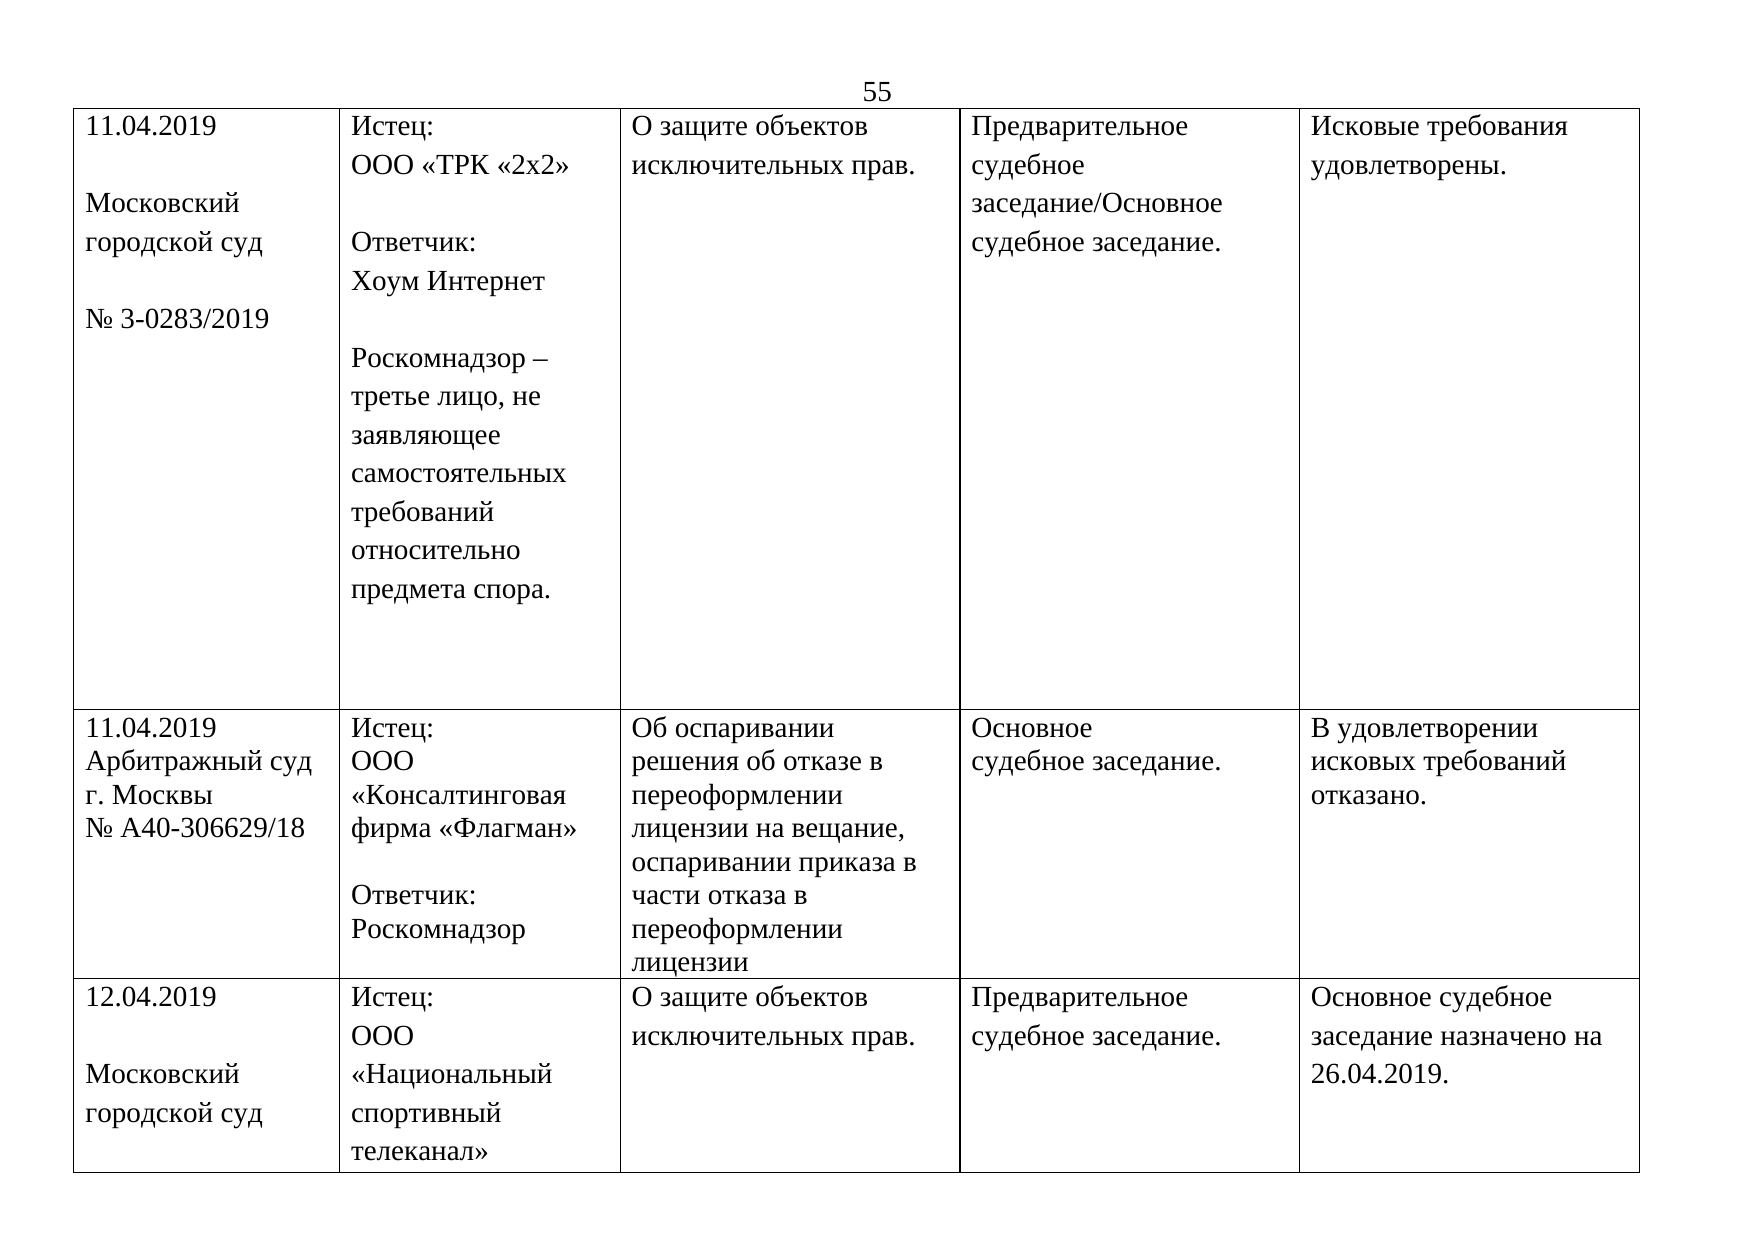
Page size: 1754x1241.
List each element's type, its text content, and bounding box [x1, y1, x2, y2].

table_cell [961, 979, 1299, 1172]
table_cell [621, 109, 959, 709]
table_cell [621, 979, 959, 1172]
table_cell 11.04.2019 Московский городской суд № 3-0283/2019 [74, 109, 339, 709]
table_cell Основное судебное заседание. [961, 710, 1299, 978]
table_cell 11.04.2019 Арбитражный суд г. Москвы № А40-306629/18 [74, 710, 339, 978]
table_cell Истец: ООО «ТРК «2x2» Ответчик: Хоум Интернет Роскомнадзор – третье лицо, не заявляющее самостоятельных требований относительно предмета спора. [340, 109, 620, 709]
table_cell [1300, 109, 1639, 709]
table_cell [340, 979, 620, 1172]
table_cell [961, 109, 1299, 709]
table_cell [1300, 979, 1639, 1172]
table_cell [74, 979, 339, 1172]
table_cell Об оспаривании решения об отказе в переоформлении лицензии на вещание, оспаривании приказа в части отказа в переоформлении лицензии [621, 710, 959, 978]
table_cell В удовлетворении исковых требований отказано. [1300, 710, 1639, 978]
table_cell Истец: ООО «Консалтинговая фирма «Флагман» Ответчик: Роскомнадзор [340, 710, 620, 978]
